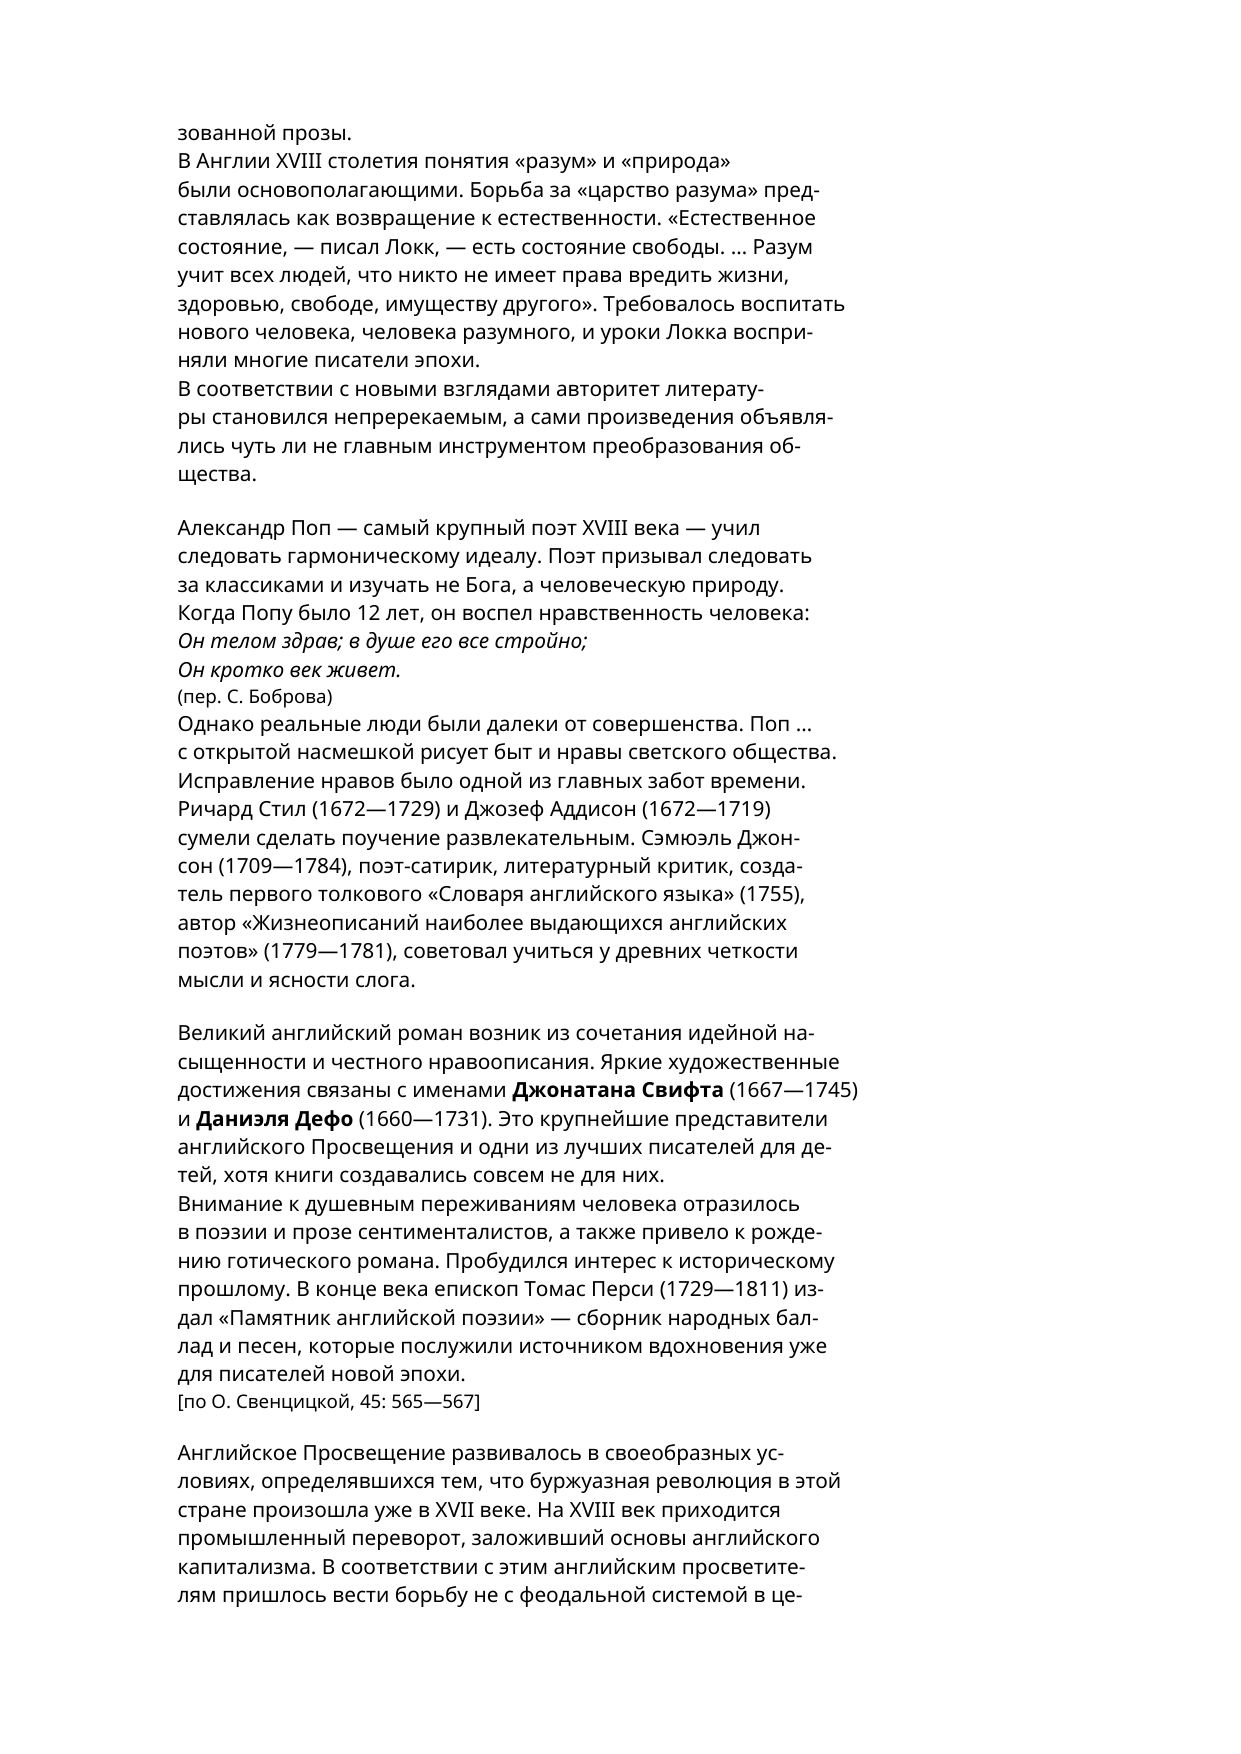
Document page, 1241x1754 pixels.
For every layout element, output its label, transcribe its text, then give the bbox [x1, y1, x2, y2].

text няли многие писатели эпохи. [177, 346, 1152, 374]
text Великий английский роман возник из сочетания идейной на- [177, 1018, 1152, 1047]
text ставлялась как возвращение к естественности. «Естественное [177, 203, 1152, 232]
text нию готического романа. Пробудился интерес к историческому [177, 1246, 1152, 1274]
text промышленный переворот, заложивший основы английского [177, 1523, 1152, 1552]
text с открытой насмешкой рисует быт и нравы светского общества. [177, 737, 1152, 766]
text в поэзии и прозе сентименталистов, а также привело к рожде- [177, 1217, 1152, 1246]
text зованной прозы. [177, 118, 1152, 147]
text сыщенности и честного нравоописания. Яркие художественные [177, 1047, 1152, 1075]
text Когда Попу было 12 лет, он воспел нравственность человека: [177, 598, 1152, 627]
text для писателей новой эпохи. [177, 1359, 1152, 1388]
text поэтов» (1779—1781), советовал учиться у древних четкости [177, 936, 1152, 965]
text (пер. С. Боброва) [177, 683, 1152, 709]
text Исправление нравов было одной из главных забот времени. [177, 766, 1152, 794]
text мысли и ясности слога. [177, 965, 1152, 993]
text здоровью, свободе, имуществу другого». Требовалось воспитать [177, 289, 1152, 317]
text Внимание к душевным переживаниям человека отразилось [177, 1189, 1152, 1217]
text Однако реальные люди были далеки от совершенства. Поп … [177, 709, 1152, 737]
text и Даниэля Дефо (1660—1731). Это крупнейшие представители [177, 1104, 1152, 1132]
text были основополагающими. Борьба за «царство разума» пред- [177, 175, 1152, 203]
text В Англии ХVIII столетия понятия «разум» и «природа» [177, 147, 1152, 175]
text тель первого толкового «Словаря английского языка» (1755), [177, 879, 1152, 908]
text за классиками и изучать не Бога, а человеческую природу. [177, 570, 1152, 598]
text учит всех людей, что никто не имеет права вредить жизни, [177, 260, 1152, 289]
text тей, хотя книги создавались совсем не для них. [177, 1161, 1152, 1189]
text щества. [177, 459, 1152, 488]
text следовать гармоническому идеалу. Поэт призывал следовать [177, 541, 1152, 570]
text достижения связаны с именами Джонатана Свифта (1667—1745) [177, 1075, 1152, 1104]
text ловиях, определявшихся тем, что буржуазная революция в этой [177, 1467, 1152, 1495]
text состояние, — писал Локк, — есть состояние свободы. … Разум [177, 232, 1152, 260]
text дал «Памятник английской поэзии» — сборник народных бал- [177, 1303, 1152, 1331]
text сумели сделать поучение развлекательным. Сэмюэль Джон- [177, 823, 1152, 851]
text лад и песен, которые послужили источником вдохновения уже [177, 1331, 1152, 1359]
text сон (1709—1784), поэт-сатирик, литературный критик, созда- [177, 851, 1152, 879]
text лям пришлось вести борьбу не с феодальной системой в це- [177, 1580, 1152, 1609]
text английского Просвещения и одни из лучших писателей для де- [177, 1132, 1152, 1161]
text прошлому. В конце века епископ Томас Перси (1729—1811) из- [177, 1274, 1152, 1303]
text лись чуть ли не главным инструментом преобразования об- [177, 431, 1152, 459]
text Он телом здрав; в душе его все стройно; [177, 627, 1152, 655]
text Александр Поп — самый крупный поэт ХVIII века — учил [177, 513, 1152, 541]
text Английское Просвещение развивалось в своеобразных ус- [177, 1438, 1152, 1467]
text Он кротко век живет. [177, 655, 1152, 683]
text В соответствии с новыми взглядами авторитет литерату- [177, 374, 1152, 402]
text нового человека, человека разумного, и уроки Локка воспри- [177, 317, 1152, 346]
text стране произошла уже в ХVII веке. На ХVIII век приходится [177, 1495, 1152, 1523]
text капитализма. В соответствии с этим английским просветите- [177, 1552, 1152, 1580]
text автор «Жизнеописаний наиболее выдающихся английских [177, 908, 1152, 936]
text Ричард Стил (1672—1729) и Джозеф Аддисон (1672—1719) [177, 794, 1152, 823]
text ры становился непререкаемым, а сами произведения объявля- [177, 402, 1152, 431]
text [по О. Свенцицкой, 45: 565—567] [177, 1388, 1152, 1413]
